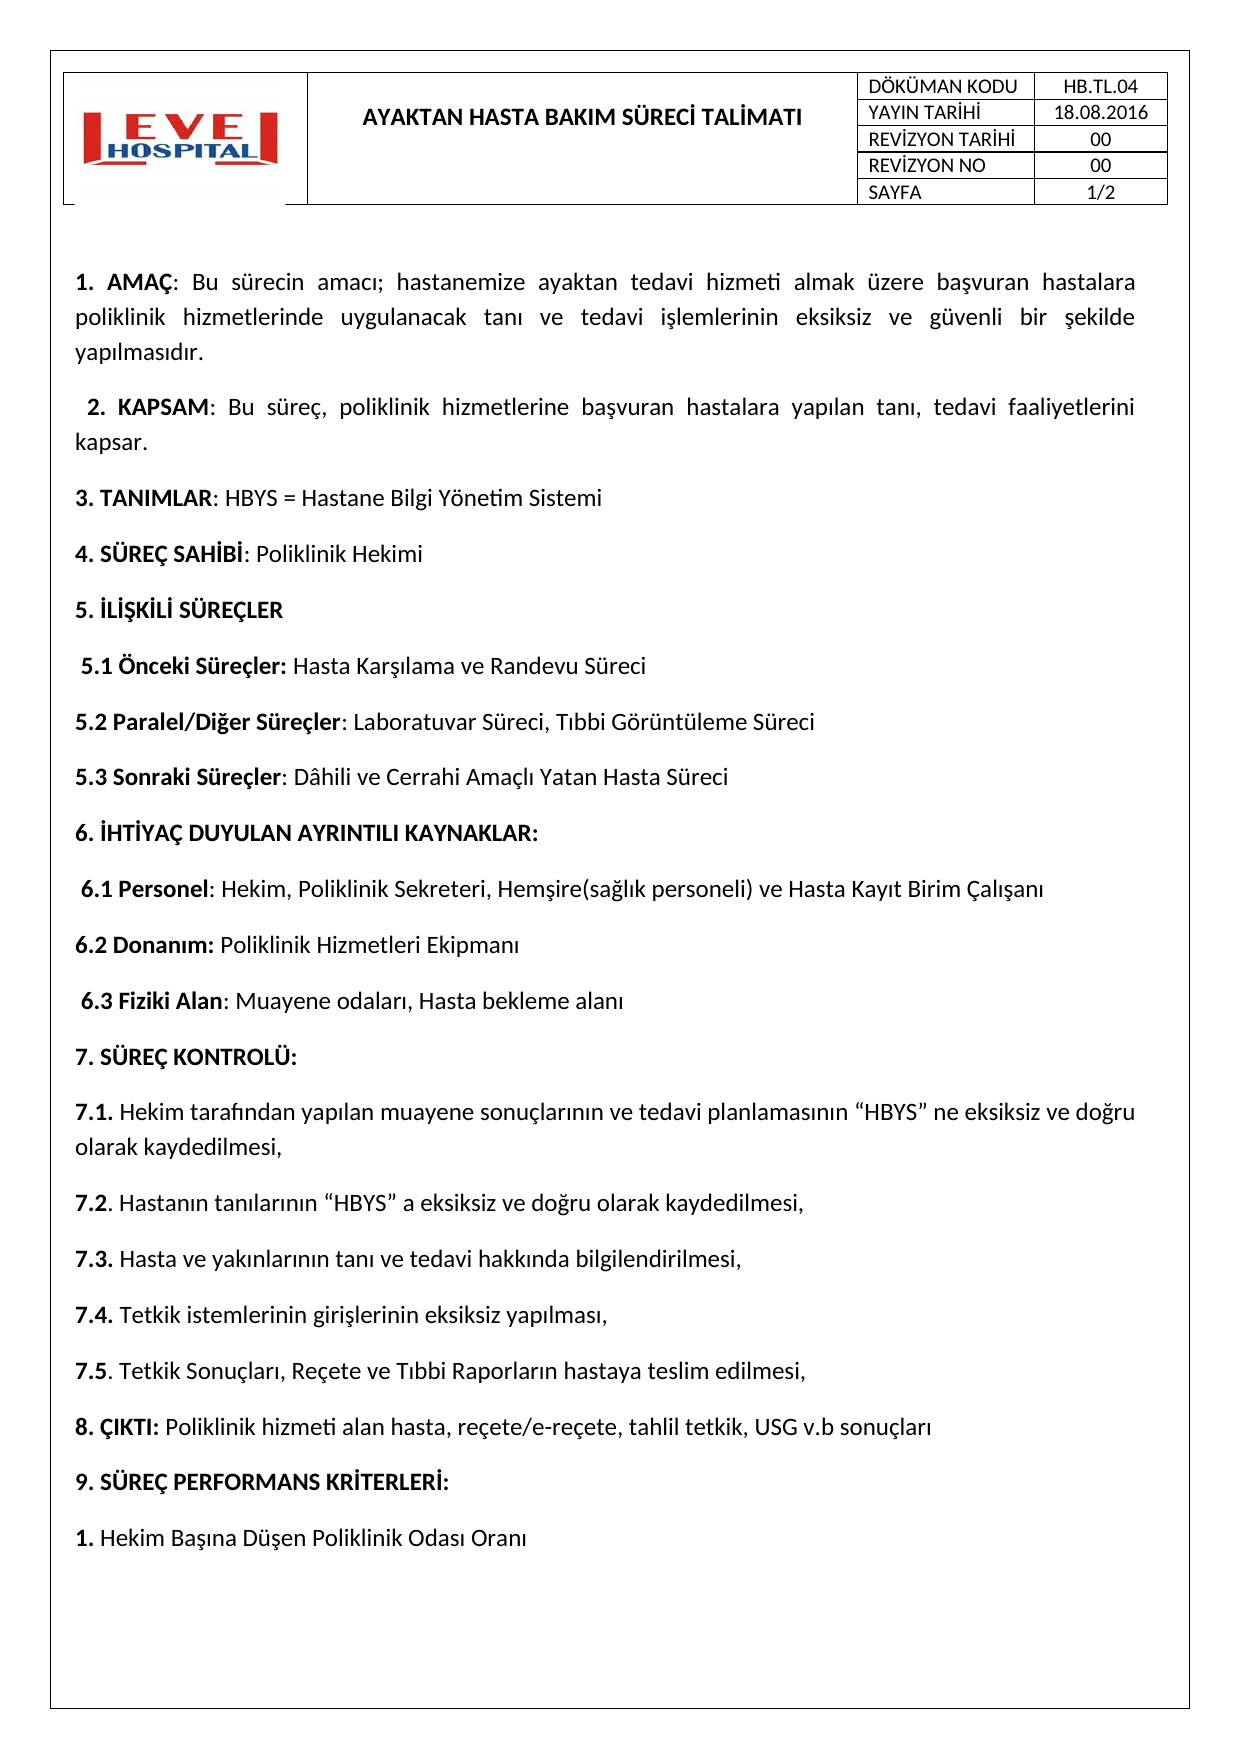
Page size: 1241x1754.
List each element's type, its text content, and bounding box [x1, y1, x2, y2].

table_header AYAKTAN HASTA BAKIM SÜRECİ TALİMATI [308, 73, 857, 204]
text 6.3 Fiziki Alan: Muayene odaları, Hasta bekleme alanı [75, 985, 1137, 1015]
table_cell 00 [1035, 153, 1167, 178]
text 1. AMAÇ: Bu sürecin amacı; hastanemize ayaktan tedavi hizmeti almak üzere başvuran hastalara poliklinik hizmetlerinde uygulanacak tanı ve tedavi işlemlerinin eksiksiz ve güvenli bir şekilde yapılmasıdır. [75, 266, 1137, 366]
text 6.1 Personel: Hekim, Poliklinik Sekreteri, Hemşire(sağlık personeli) ve Hasta Kayıt Birim Çalışanı [75, 873, 1137, 904]
table_cell YAYIN TARİHİ [858, 100, 1034, 125]
text 2. KAPSAM: Bu süreç, poliklinik hizmetlerine başvuran hastalara yapılan tanı, tedavi faaliyetlerini kapsar. [75, 392, 1137, 457]
text 9. SÜREÇ PERFORMANS KRİTERLERİ: [75, 1467, 1137, 1497]
table_header HB.TL.04 [1035, 73, 1167, 98]
text 3. TANIMLAR: HBYS = Hastane Bilgi Yönetim Sistemi [75, 482, 1137, 513]
text 5.3 Sonraki Süreçler: Dâhili ve Cerrahi Amaçlı Yatan Hasta Süreci [75, 762, 1137, 792]
text 8. ÇIKTI: Poliklinik hizmeti alan hasta, reçete/e-reçete, tahlil tetkik, USG v.b sonuçları [75, 1411, 1137, 1441]
text 5.2 Paralel/Diğer Süreçler: Laboratuvar Süreci, Tıbbi Görüntüleme Süreci [75, 706, 1137, 736]
text 1. Hekim Başına Düşen Poliklinik Odası Oranı [75, 1522, 1137, 1553]
text 6. İHTİYAÇ DUYULAN AYRINTILI KAYNAKLAR: [75, 817, 1137, 848]
text 6.2 Donanım: Poliklinik Hizmetleri Ekipmanı [75, 929, 1137, 959]
table_cell 18.08.2016 [1035, 100, 1167, 125]
table_cell 1/2 [1035, 179, 1167, 204]
table_cell REVİZYON NO [858, 153, 1034, 178]
table_cell SAYFA [858, 179, 1034, 204]
text 5.1 Önceki Süreçler: Hasta Karşılama ve Randevu Süreci [75, 650, 1137, 680]
text 7.4. Tetkik istemlerinin girişlerinin eksiksiz yapılması, [75, 1299, 1137, 1329]
table_cell 00 [1035, 126, 1167, 151]
text 7.1. Hekim tarafından yapılan muayene sonuçlarının ve tedavi planlamasının “HBYS” ne eksiksiz ve doğru olarak kaydedilmesi, [75, 1097, 1137, 1162]
table_header [286, 73, 307, 204]
table_cell REVİZYON TARİHİ [858, 126, 1034, 151]
text 4. SÜREÇ SAHİBİ: Poliklinik Hekimi [75, 538, 1137, 569]
text 7. SÜREÇ KONTROLÜ: [75, 1041, 1137, 1071]
table_header DÖKÜMAN KODU [858, 73, 1034, 98]
text 7.5. Tetkik Sonuçları, Reçete ve Tıbbi Raporların hastaya teslim edilmesi, [75, 1355, 1137, 1385]
picture [74, 73, 286, 205]
text 5. İLİŞKİLİ SÜREÇLER [75, 594, 1137, 624]
table_header [64, 73, 74, 204]
text 7.3. Hasta ve yakınlarının tanı ve tedavi hakkında bilgilendirilmesi, [75, 1243, 1137, 1274]
text 7.2. Hastanın tanılarının “HBYS” a eksiksiz ve doğru olarak kaydedilmesi, [75, 1187, 1137, 1218]
